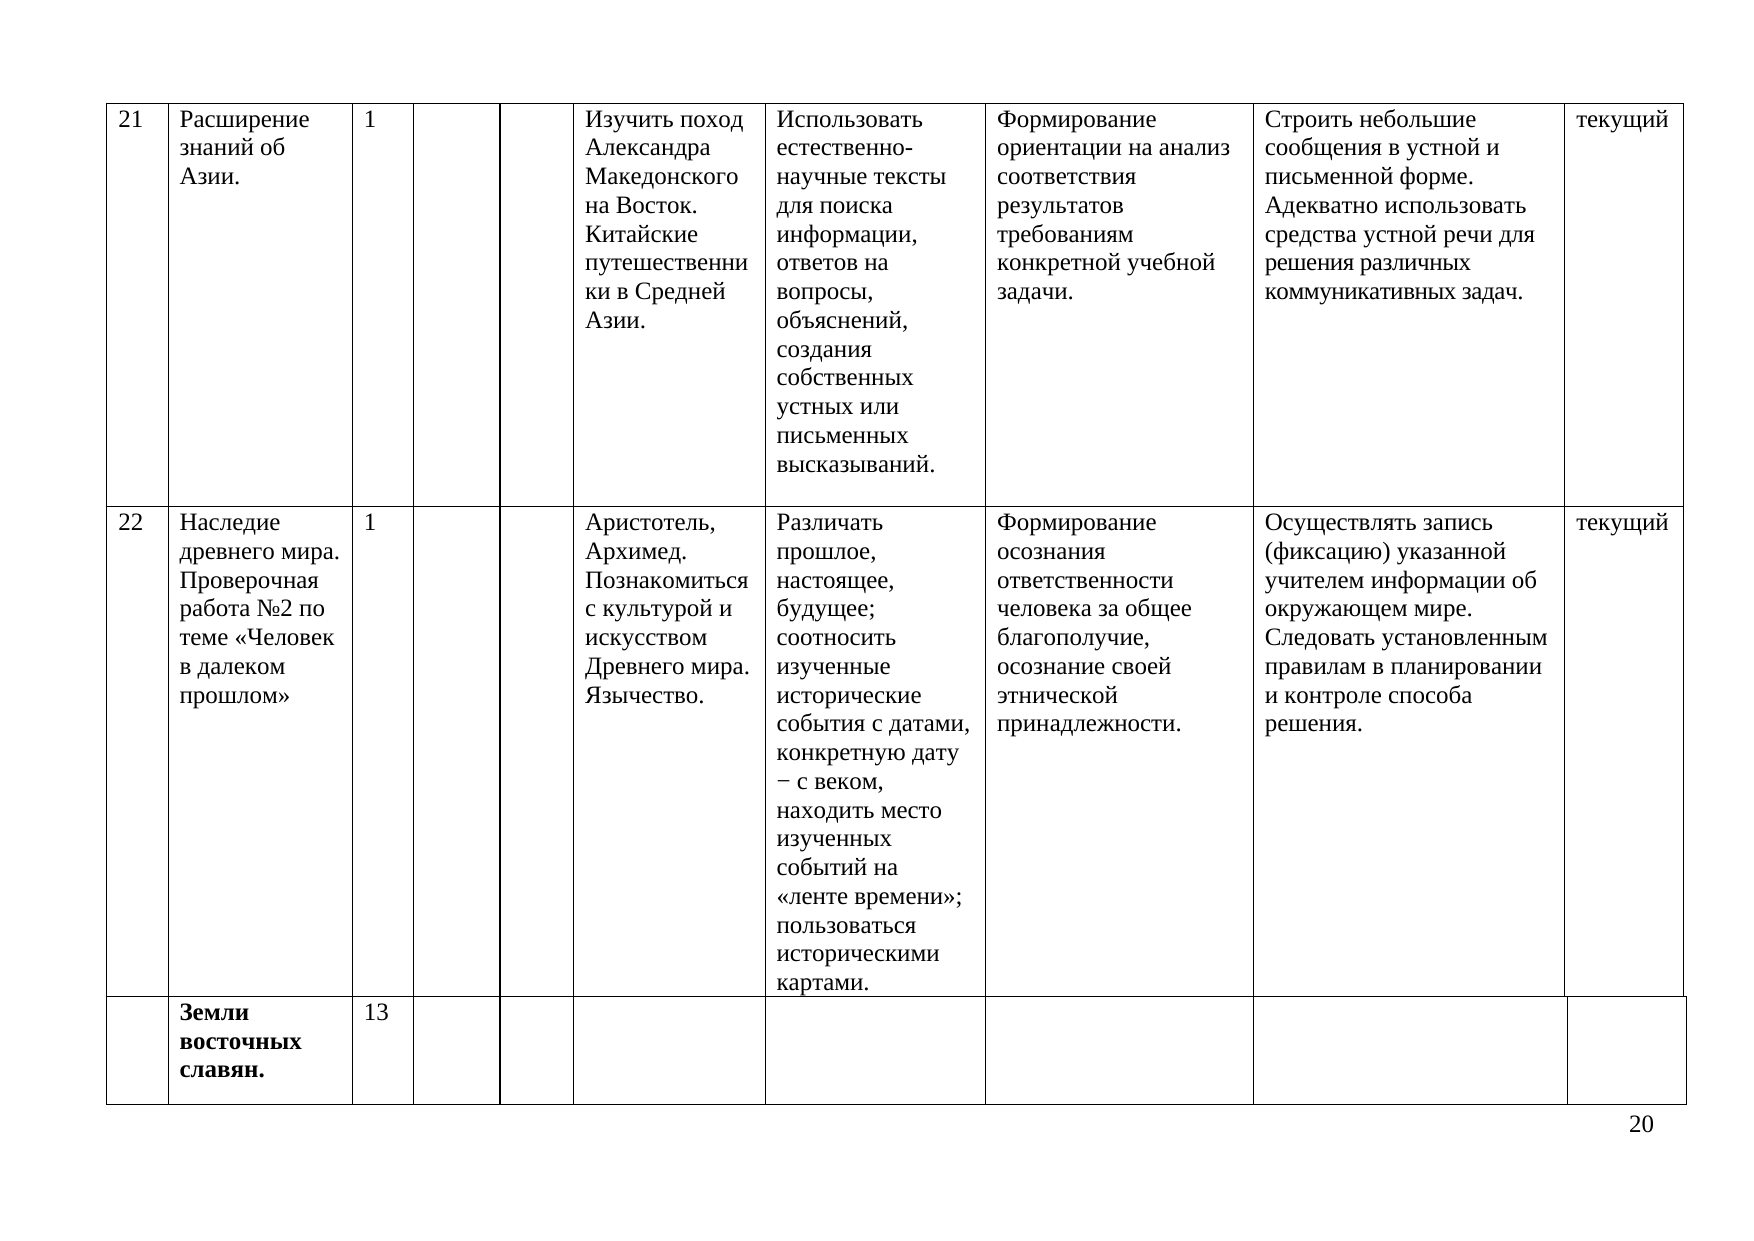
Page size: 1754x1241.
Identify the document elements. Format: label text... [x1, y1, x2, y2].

table_cell [1568, 997, 1686, 1103]
table_cell Осуществлять запись (фиксацию) указанной учителем информации об окружающем мире. Следовать установленным правилам в планировании и контроле способа решения. [1254, 507, 1564, 996]
table_cell Наследие древнего мира. Проверочная работа №2 по теме «Человек в далеком прошлом» [169, 507, 352, 996]
table_cell [414, 997, 499, 1103]
table_cell [414, 104, 499, 506]
table_cell [501, 507, 573, 996]
table_cell 22 [107, 507, 168, 996]
table_cell 1 [353, 104, 413, 506]
table_cell [986, 997, 1253, 1103]
table_cell [574, 997, 765, 1103]
table_cell Аристотель, Архимед. Познакомиться с культурой и искусством Древнего мира. Язычество. [574, 507, 765, 996]
table_cell текущий [1565, 507, 1683, 996]
table_cell Строить небольшие сообщения в устной и письменной форме. Адекватно использовать средства устной речи для решения различных коммуникативных задач. [1254, 104, 1564, 506]
table_cell 13 [353, 997, 413, 1103]
table_cell Формирование ориентации на анализ соответствия результатов требованиям конкретной учебной задачи. [986, 104, 1253, 506]
table_cell 1 [353, 507, 413, 996]
table_cell текущий [1565, 104, 1683, 506]
table_cell Изучить поход Александра Македонского на Восток. Китайские путешественники в Средней Азии. [574, 104, 765, 506]
table_cell [414, 507, 499, 996]
table_cell [501, 997, 573, 1103]
table_cell Земли восточных славян. [169, 997, 352, 1103]
table_cell [501, 104, 573, 506]
table_cell [1254, 997, 1567, 1103]
table_cell Формирование осознания ответственности человека за общее благополучие, осознание своей этнической принадлежности. [986, 507, 1253, 996]
table_cell Использовать естественно-научные тексты для поиска информации, ответов на вопросы, объяснений, создания собственных устных или письменных высказываний. [766, 104, 985, 506]
table_cell [766, 997, 985, 1103]
table_cell Расширение знаний об Азии. [169, 104, 352, 506]
table_cell Различать прошлое, настоящее, будущее; соотносить изученные исторические события с датами, конкретную дату − с веком, находить место изученных событий на «ленте времени»; пользоваться историческими картами. [766, 507, 985, 996]
table_cell [107, 997, 168, 1103]
table_cell 21 [107, 104, 168, 506]
